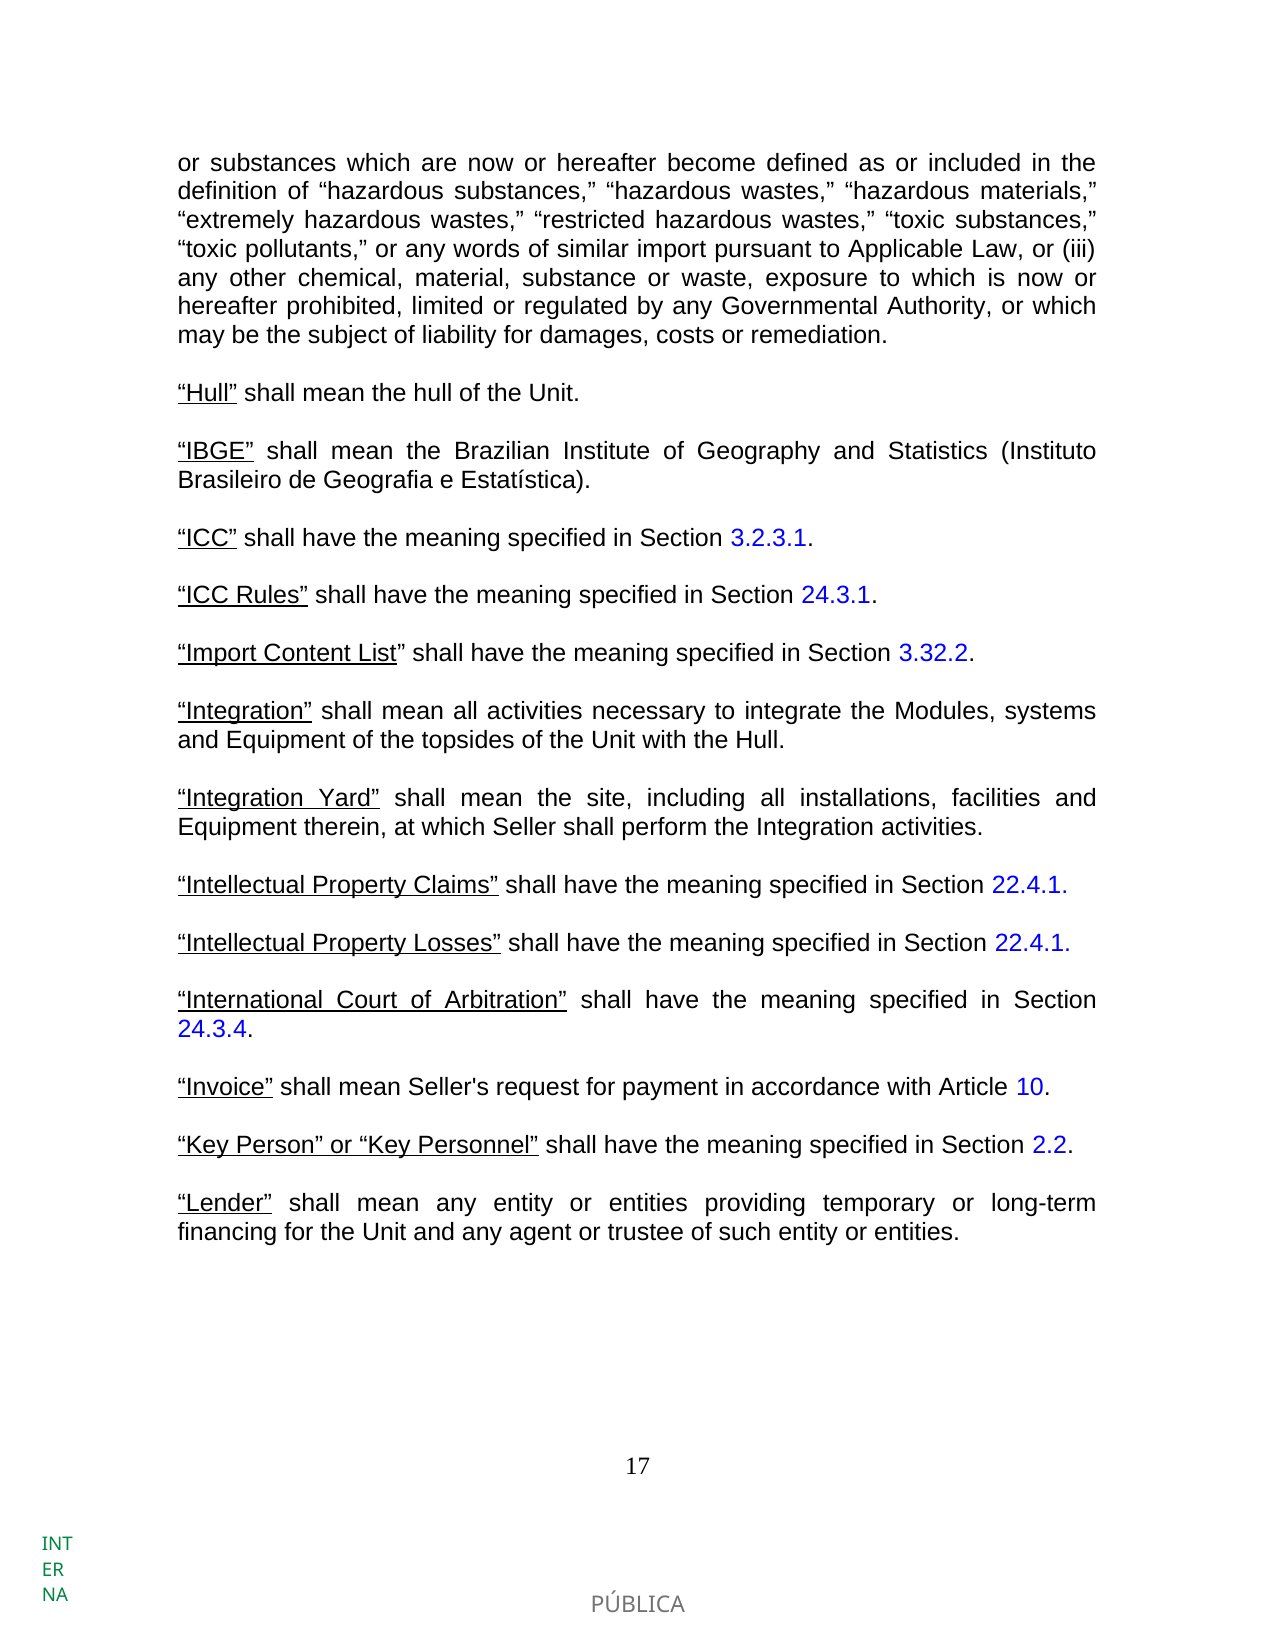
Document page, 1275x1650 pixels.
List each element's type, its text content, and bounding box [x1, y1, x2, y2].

text “Import Content List” shall have the meaning specified in Section 3.32.2. [177, 638, 1098, 667]
text “Intellectual Property Claims” shall have the meaning specified in Section 22.4.1. [177, 870, 1098, 898]
text “Integration” shall mean all activities necessary to integrate the Modules, systems and Equipment of the topsides of the Unit with the Hull. [177, 696, 1098, 754]
text “International Court of Arbitration” shall have the meaning specified in Section 24.3.4. [177, 986, 1098, 1043]
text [177, 148, 1098, 349]
text “ICC” shall have the meaning specified in Section 3.2.3.1. [177, 523, 1098, 551]
text “Intellectual Property Losses” shall have the meaning specified in Section 22.4.1. [177, 928, 1098, 956]
text “Lender” shall mean any entity or entities providing temporary or long-term financing for the Unit and any agent or trustee of such entity or entities. [177, 1188, 1098, 1246]
text “ICC Rules” shall have the meaning specified in Section 24.3.1. [177, 581, 1098, 609]
text “Invoice” shall mean Seller's request for payment in accordance with Article 10. [177, 1072, 1098, 1101]
text “Key Person” or “Key Personnel” shall have the meaning specified in Section 2.2. [177, 1130, 1098, 1159]
text “IBGE” shall mean the Brazilian Institute of Geography and Statistics (Instituto Brasileiro de Geografia e Estatística). [177, 436, 1098, 493]
text “Hull” shall mean the hull of the Unit. [177, 378, 1098, 407]
text “Integration Yard” shall mean the site, including all installations, facilities and Equipment therein, at which Seller shall perform the Integration activities. [177, 783, 1098, 841]
